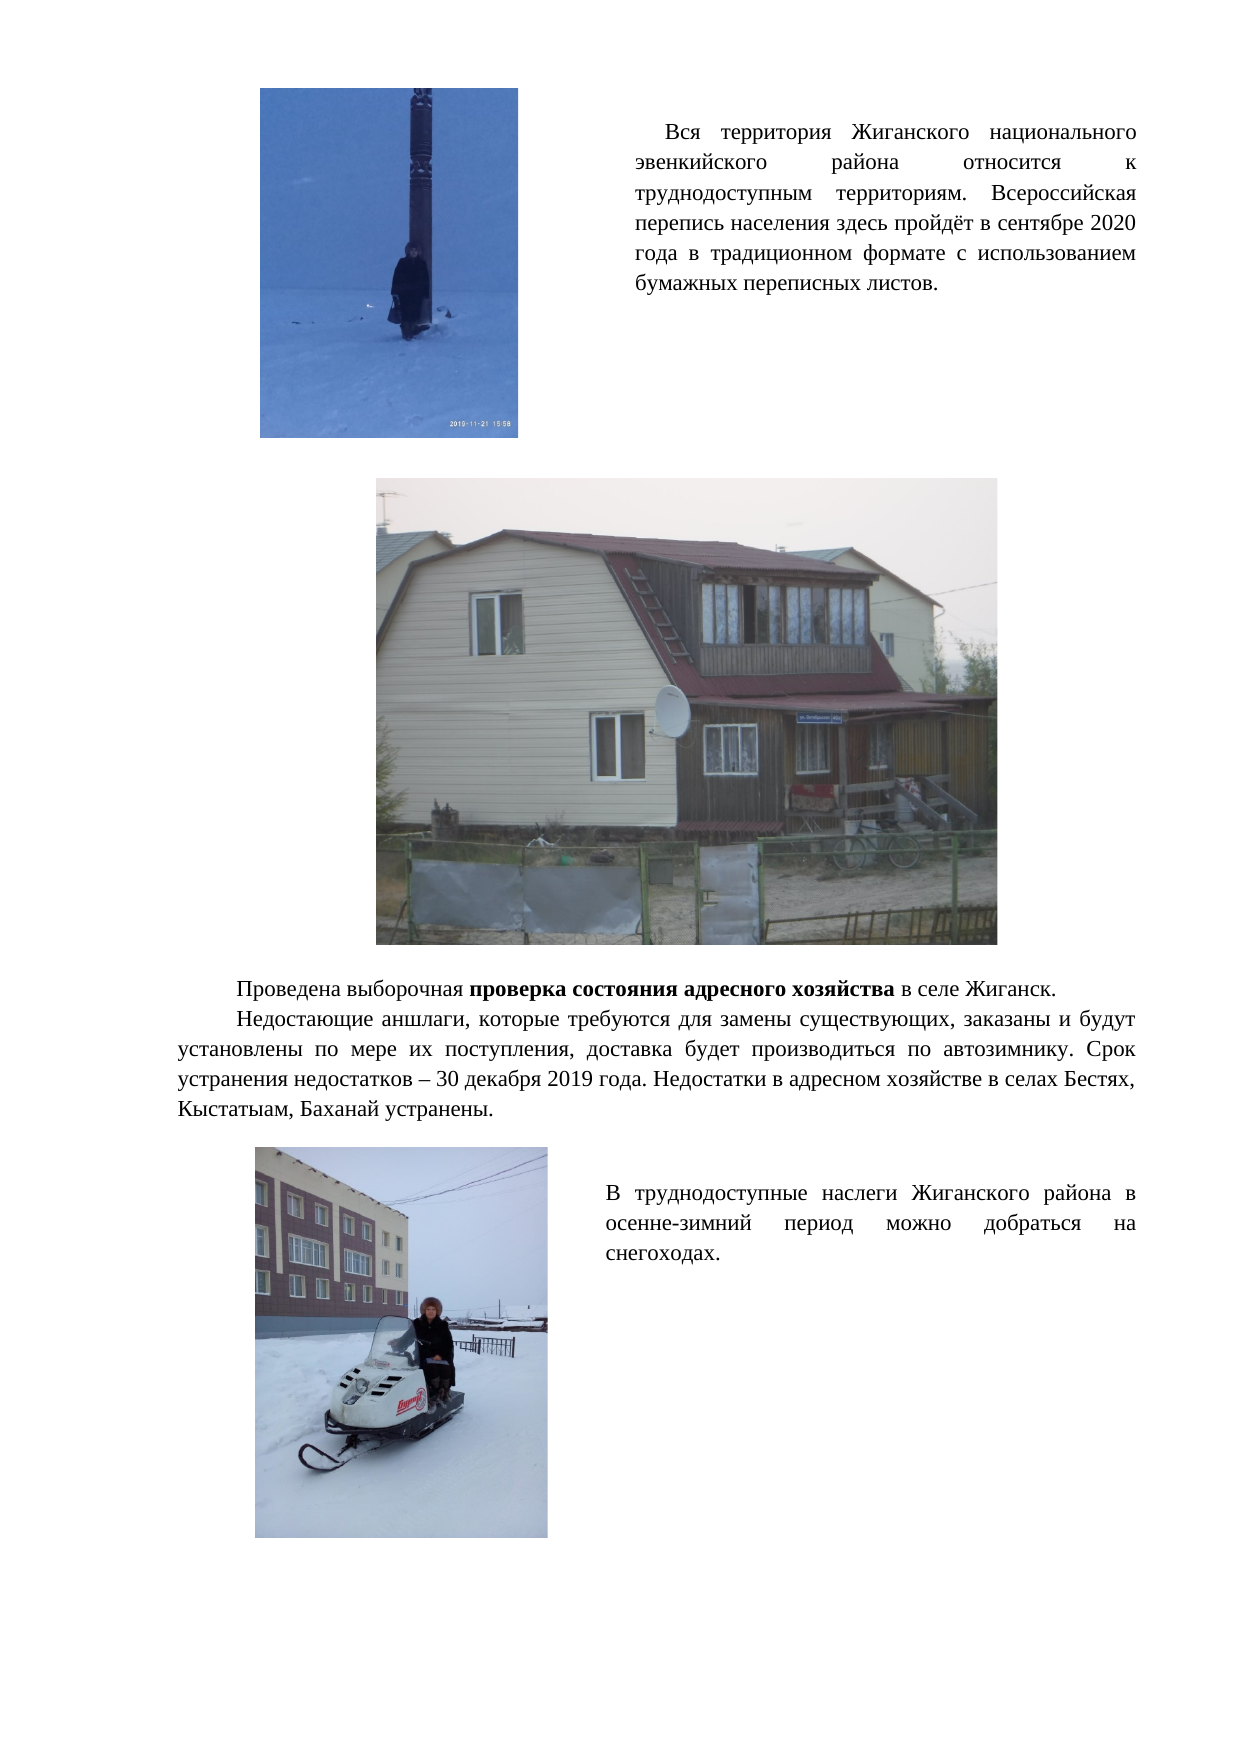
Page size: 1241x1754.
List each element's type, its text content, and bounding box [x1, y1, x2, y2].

text Проведена выборочная проверка состояния адресного хозяйства в селе Жиганск. [177, 975, 1137, 1001]
text В труднодоступные наслеги Жиганского района в осенне-зимний период можно добраться на снегоходах. [605, 1179, 1137, 1266]
text Недостающие аншлаги, которые требуются для замены существующих, заказаны и будут установлены по мере их поступления, доставка будет производиться по автозимнику. Срок устранения недостатков – 30 декабря 2019 года. Недостатки в адресном хозяйстве в селах Бестях, Кыстатыам, Баханай устранены. [177, 1005, 1137, 1122]
picture [255, 1147, 548, 1538]
picture [376, 478, 998, 945]
picture [258, 88, 519, 436]
text Вся территория Жиганского национального эвенкийского района относится к труднодоступным территориям. Всероссийская перепись населения здесь пройдёт в сентябре 2020 года в традиционном формате с использованием бумажных переписных листов. [635, 118, 1137, 296]
